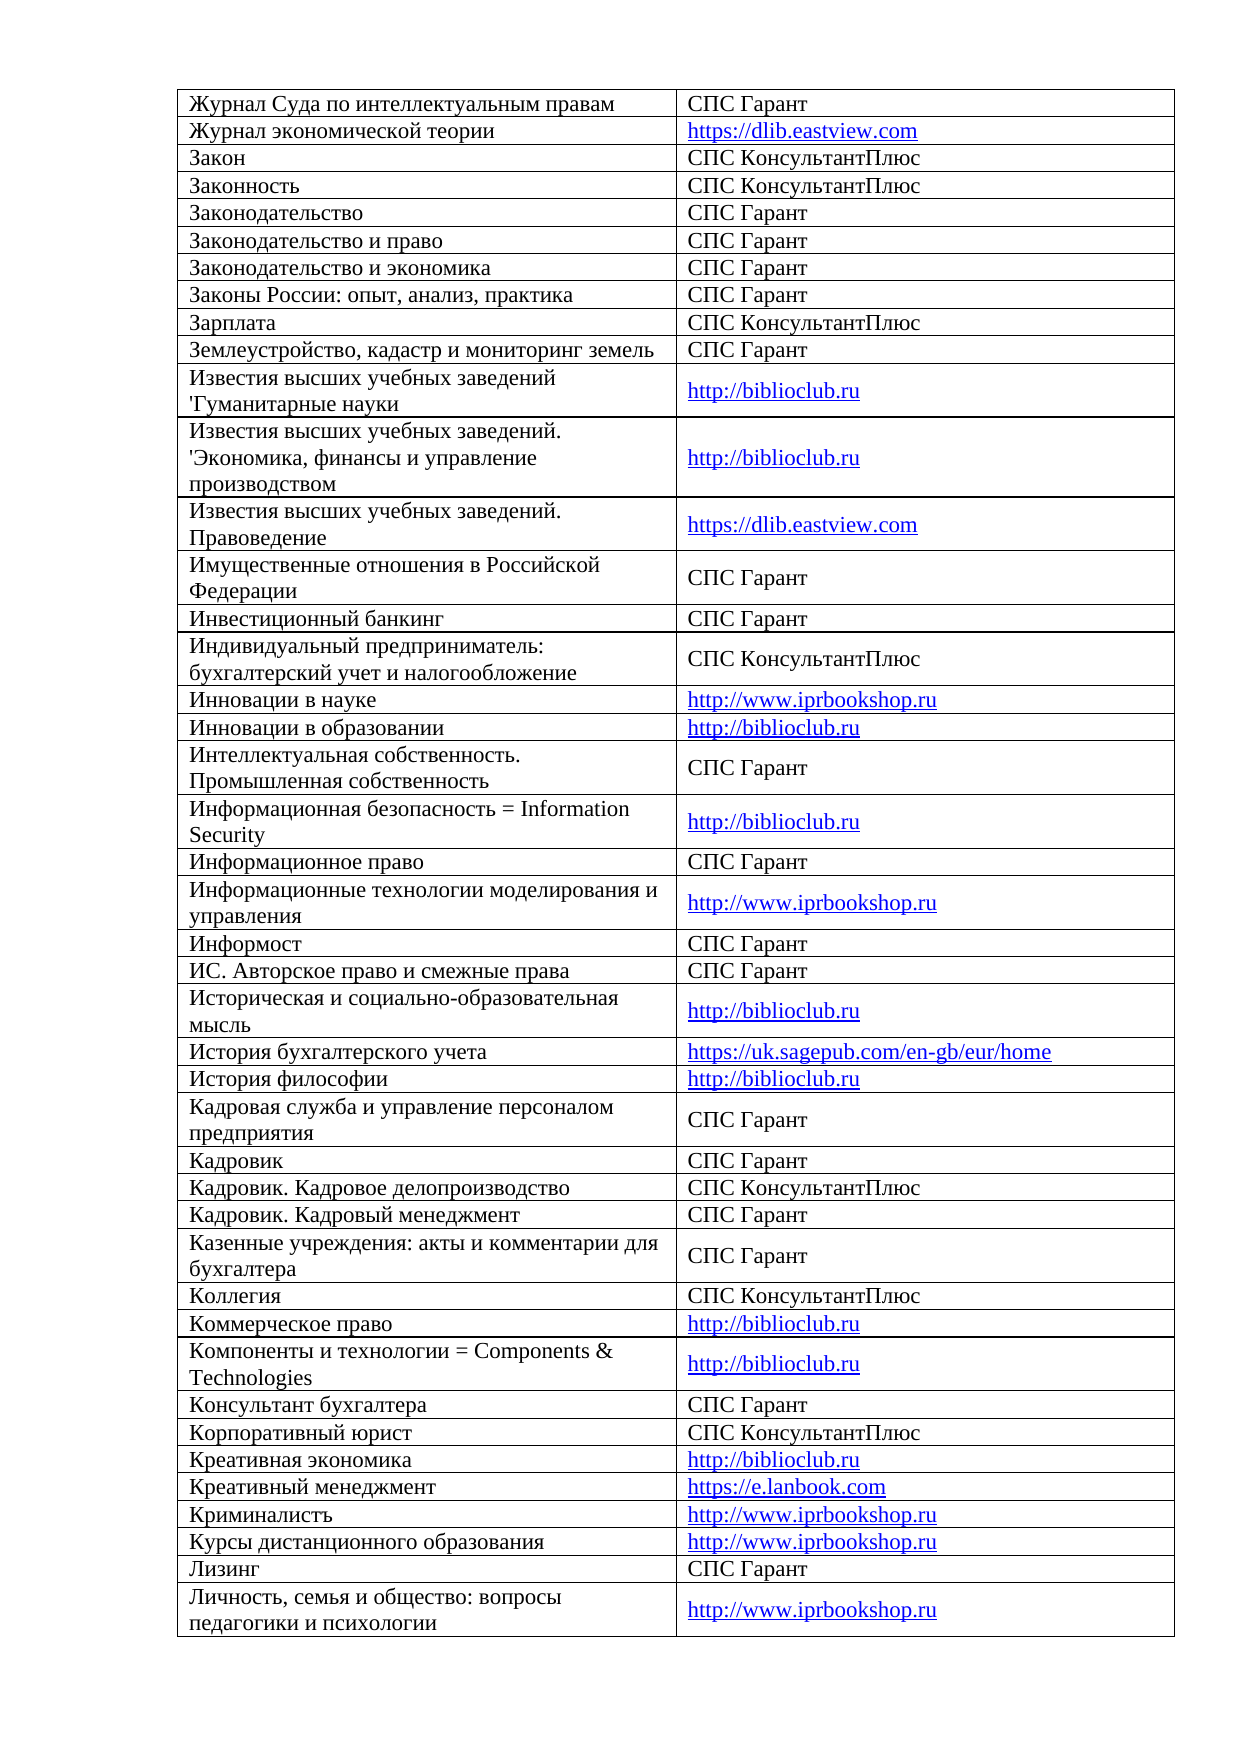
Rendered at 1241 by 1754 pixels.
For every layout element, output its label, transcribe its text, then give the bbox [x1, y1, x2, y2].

table_cell СПС КонсультантПлюс [677, 172, 1174, 198]
table_cell СПС Гарант [677, 1556, 1174, 1582]
table_cell СПС Гарант [677, 254, 1174, 280]
table_cell http://biblioclub.ru [677, 1066, 1174, 1092]
table_cell Креативный менеджмент [178, 1473, 676, 1500]
table_cell http://biblioclub.ru [677, 1446, 1174, 1472]
table_cell https://dlib.eastview.com [677, 498, 1174, 550]
table_cell СПС Гарант [677, 849, 1174, 875]
table_cell Коллегия [178, 1283, 676, 1309]
table_cell Информационные технологии моделирования и управления [178, 876, 676, 928]
table_cell СПС Гарант [677, 930, 1174, 956]
table_cell Законодательство [178, 199, 676, 226]
table_cell СПС КонсультантПлюс [677, 1283, 1174, 1309]
table_cell Имущественные отношения в Российской Федерации [178, 551, 676, 604]
table_cell Журнал Суда по интеллектуальным правам [178, 90, 676, 116]
table_cell СПС Гарант [677, 1229, 1174, 1282]
table_cell https://uk.sagepub.com/en-gb/eur/home [677, 1038, 1174, 1064]
table_cell Законодательство и экономика [178, 254, 676, 280]
table_cell СПС Гарант [677, 605, 1174, 631]
table_cell Известия высших учебных заведений. Правоведение [178, 498, 676, 550]
table_cell http://biblioclub.ru [677, 984, 1174, 1037]
table_cell Историческая и социально-образовательная мысль [178, 984, 676, 1037]
table_cell СПС Гарант [677, 90, 1174, 116]
table_cell СПС Гарант [677, 741, 1174, 794]
table_cell СПС Гарант [677, 957, 1174, 983]
table_cell СПС КонсультантПлюс [677, 145, 1174, 171]
table_cell СПС Гарант [677, 1201, 1174, 1228]
table_cell История философии [178, 1066, 676, 1092]
table_cell СПС Гарант [677, 199, 1174, 226]
table_cell https://e.lanbook.com [677, 1473, 1174, 1500]
table_cell СПС Гарант [677, 1147, 1174, 1173]
table_cell Лизинг [178, 1556, 676, 1582]
table_cell Индивидуальный предприниматель: бухгалтерский учет и налогообложение [178, 633, 676, 685]
table_cell http://www.iprbookshop.ru [677, 1583, 1174, 1636]
table_cell Курсы дистанционного образования [178, 1528, 676, 1554]
table_cell СПС Гарант [677, 281, 1174, 308]
table_cell Информост [178, 930, 676, 956]
table_cell https://dlib.eastview.com [677, 117, 1174, 143]
table_cell СПС Гарант [677, 227, 1174, 253]
table_cell Креативная экономика [178, 1446, 676, 1472]
table_cell Законы России: опыт, анализ, практика [178, 281, 676, 308]
table_cell Кадровая служба и управление персоналом предприятия [178, 1093, 676, 1146]
table_cell Интеллектуальная собственность. Промышленная собственность [178, 741, 676, 794]
table_cell Кадровик [178, 1147, 676, 1173]
table_cell http://biblioclub.ru [677, 714, 1174, 740]
table_cell Инвестиционный банкинг [178, 605, 676, 631]
table_cell http://www.iprbookshop.ru [677, 686, 1174, 712]
table_cell СПС Гарант [677, 551, 1174, 604]
table_cell Кадровик. Кадровое делопроизводство [178, 1174, 676, 1200]
table_cell Землеустройство, кадастр и мониторинг земель [178, 336, 676, 363]
table_cell http://www.iprbookshop.ru [677, 1501, 1174, 1527]
table_cell http://www.iprbookshop.ru [677, 876, 1174, 928]
table_cell Криминалистъ [178, 1501, 676, 1527]
table_cell Закон [178, 145, 676, 171]
table_cell СПС КонсультантПлюс [677, 633, 1174, 685]
table_cell Инновации в образовании [178, 714, 676, 740]
table_cell Известия высших учебных заведений. 'Экономика, финансы и управление производством [178, 418, 676, 496]
table_cell Законность [178, 172, 676, 198]
table_cell http://biblioclub.ru [677, 364, 1174, 416]
table_cell Корпоративный юрист [178, 1419, 676, 1445]
table_cell http://biblioclub.ru [677, 1338, 1174, 1390]
table_cell СПС Гарант [677, 336, 1174, 363]
table_cell СПС КонсультантПлюс [677, 1174, 1174, 1200]
table_cell Казенные учреждения: акты и комментарии для бухгалтера [178, 1229, 676, 1282]
table_cell http://www.iprbookshop.ru [677, 1528, 1174, 1554]
table_cell Коммерческое право [178, 1310, 676, 1336]
table_cell ИС. Авторское право и смежные права [178, 957, 676, 983]
table_cell СПС КонсультантПлюс [677, 309, 1174, 335]
table_cell Журнал экономической теории [178, 117, 676, 143]
table_cell Кадровик. Кадровый менеджмент [178, 1201, 676, 1228]
table_cell Консультант бухгалтера [178, 1391, 676, 1417]
table_cell Информационная безопасность = Information Security [178, 795, 676, 847]
table_cell http://biblioclub.ru [677, 418, 1174, 496]
table_cell Информационное право [178, 849, 676, 875]
table_cell СПС Гарант [677, 1391, 1174, 1417]
table_cell СПС КонсультантПлюс [677, 1419, 1174, 1445]
table_cell http://biblioclub.ru [677, 795, 1174, 847]
table_cell СПС Гарант [677, 1093, 1174, 1146]
table_cell Законодательство и право [178, 227, 676, 253]
table_cell Зарплата [178, 309, 676, 335]
table_cell Известия высших учебных заведений 'Гуманитарные науки [178, 364, 676, 416]
table_cell http://biblioclub.ru [677, 1310, 1174, 1336]
table_cell Инновации в науке [178, 686, 676, 712]
table_cell Личность, семья и общество: вопросы педагогики и психологии [178, 1583, 676, 1636]
table_cell История бухгалтерского учета [178, 1038, 676, 1064]
table_cell Компоненты и технологии = Components & Technologies [178, 1338, 676, 1390]
